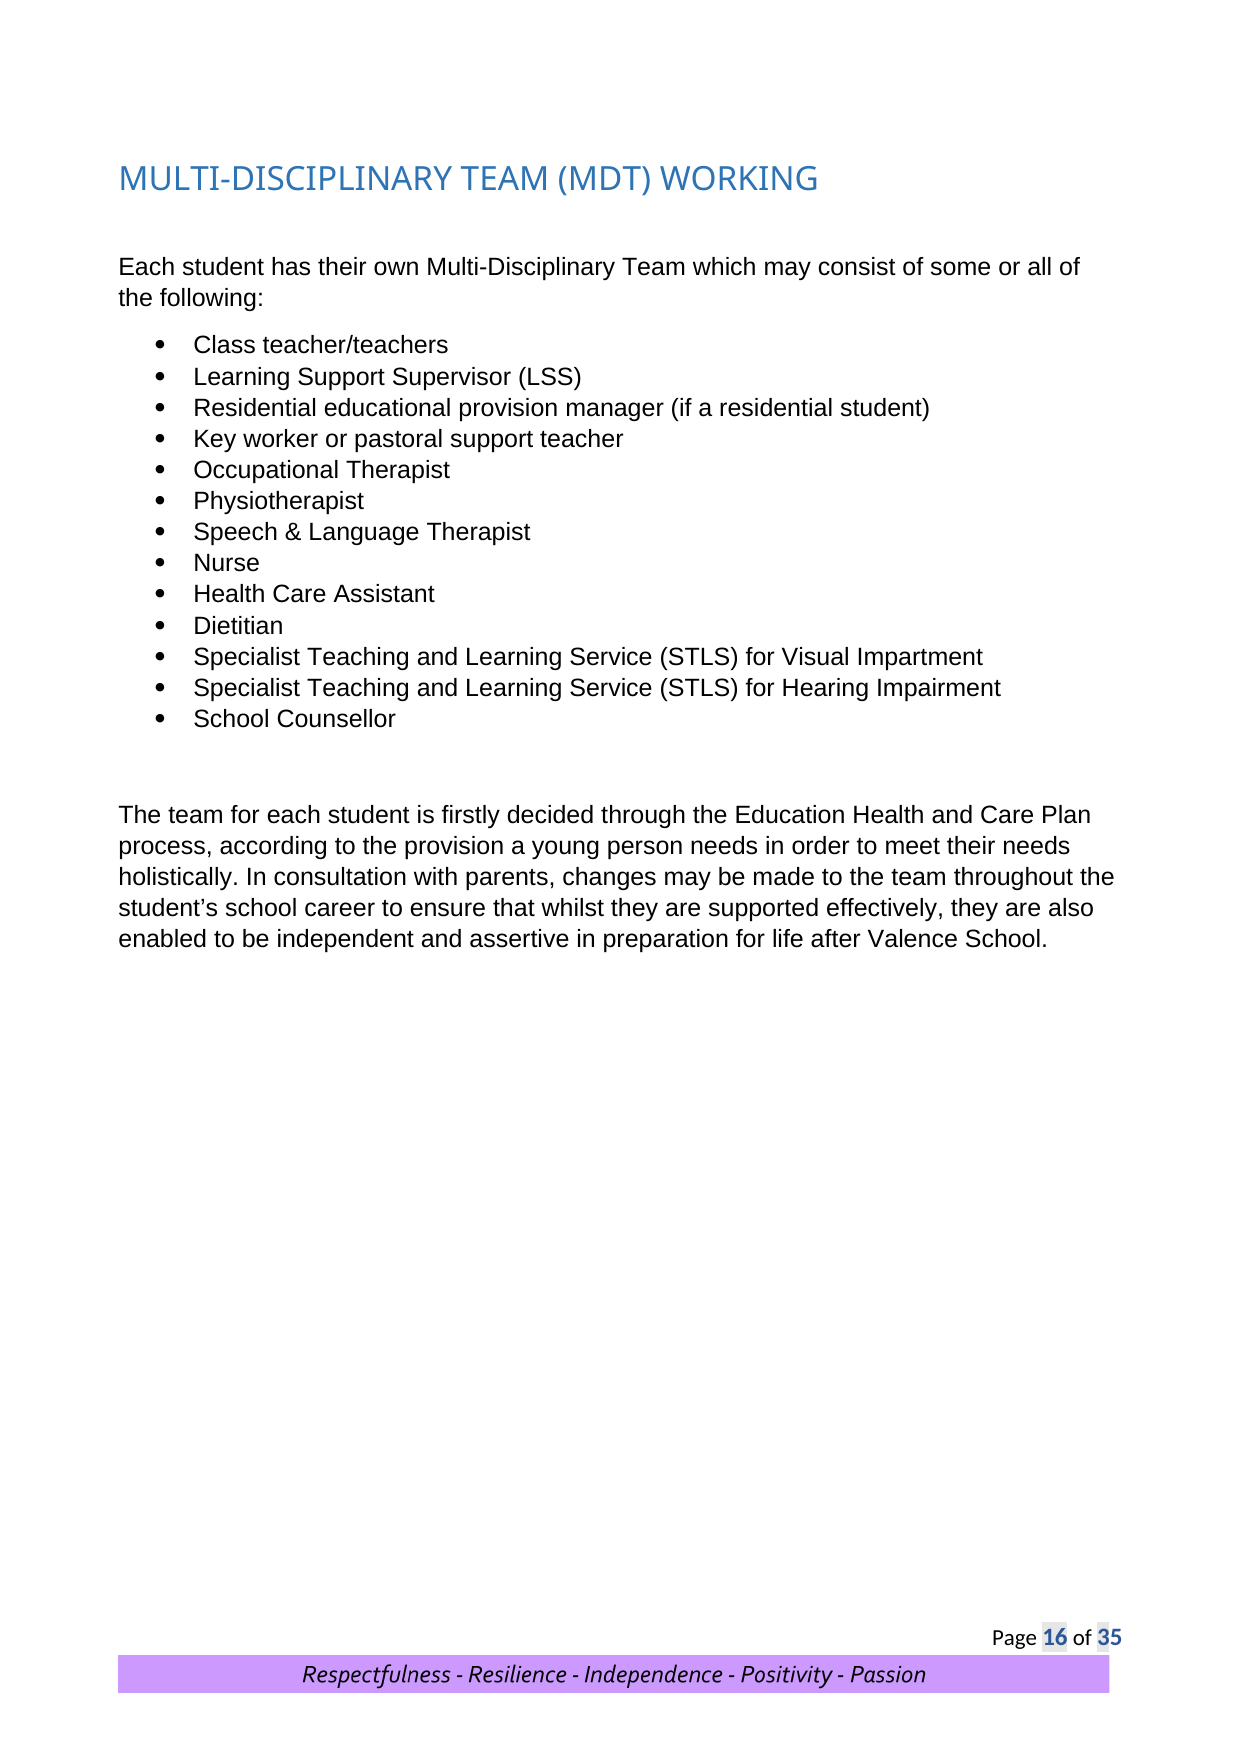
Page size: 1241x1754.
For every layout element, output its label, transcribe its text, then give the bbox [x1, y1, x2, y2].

list Key worker or pastoral support teacher [156, 424, 1122, 453]
list Class teacher/teachers [156, 330, 1122, 359]
text The team for each student is firstly decided through the Education Health and Care Plan process, according to the provision a young person needs in order to meet their needs holistically. In consultation with parents, changes may be made to the team throughout the student’s school career to ensure that whilst they are supported effectively, they are also enabled to be independent and assertive in preparation for life after Valence School. [118, 799, 1122, 952]
list Dietitian [156, 611, 1122, 639]
subtitle MULTI-DISCIPLINARY TEAM (MDT) WORKING [118, 155, 1122, 200]
list Learning Support Supervisor (LSS) [156, 361, 1122, 390]
list Residential educational provision manager (if a residential student) [156, 393, 1122, 421]
list School Counsellor [156, 704, 1122, 733]
text Each student has their own Multi-Disciplinary Team which may consist of some or all of the following: [118, 252, 1122, 311]
picture [118, 1652, 1110, 1704]
list Occupational Therapist [156, 455, 1122, 484]
list Specialist Teaching and Learning Service (STLS) for Hearing Impairment [156, 673, 1122, 702]
list Specialist Teaching and Learning Service (STLS) for Visual Impartment [156, 642, 1122, 671]
list Nurse [156, 548, 1122, 577]
list Speech & Language Therapist [156, 517, 1122, 546]
list Health Care Assistant [156, 579, 1122, 608]
list Physiotherapist [156, 486, 1122, 515]
